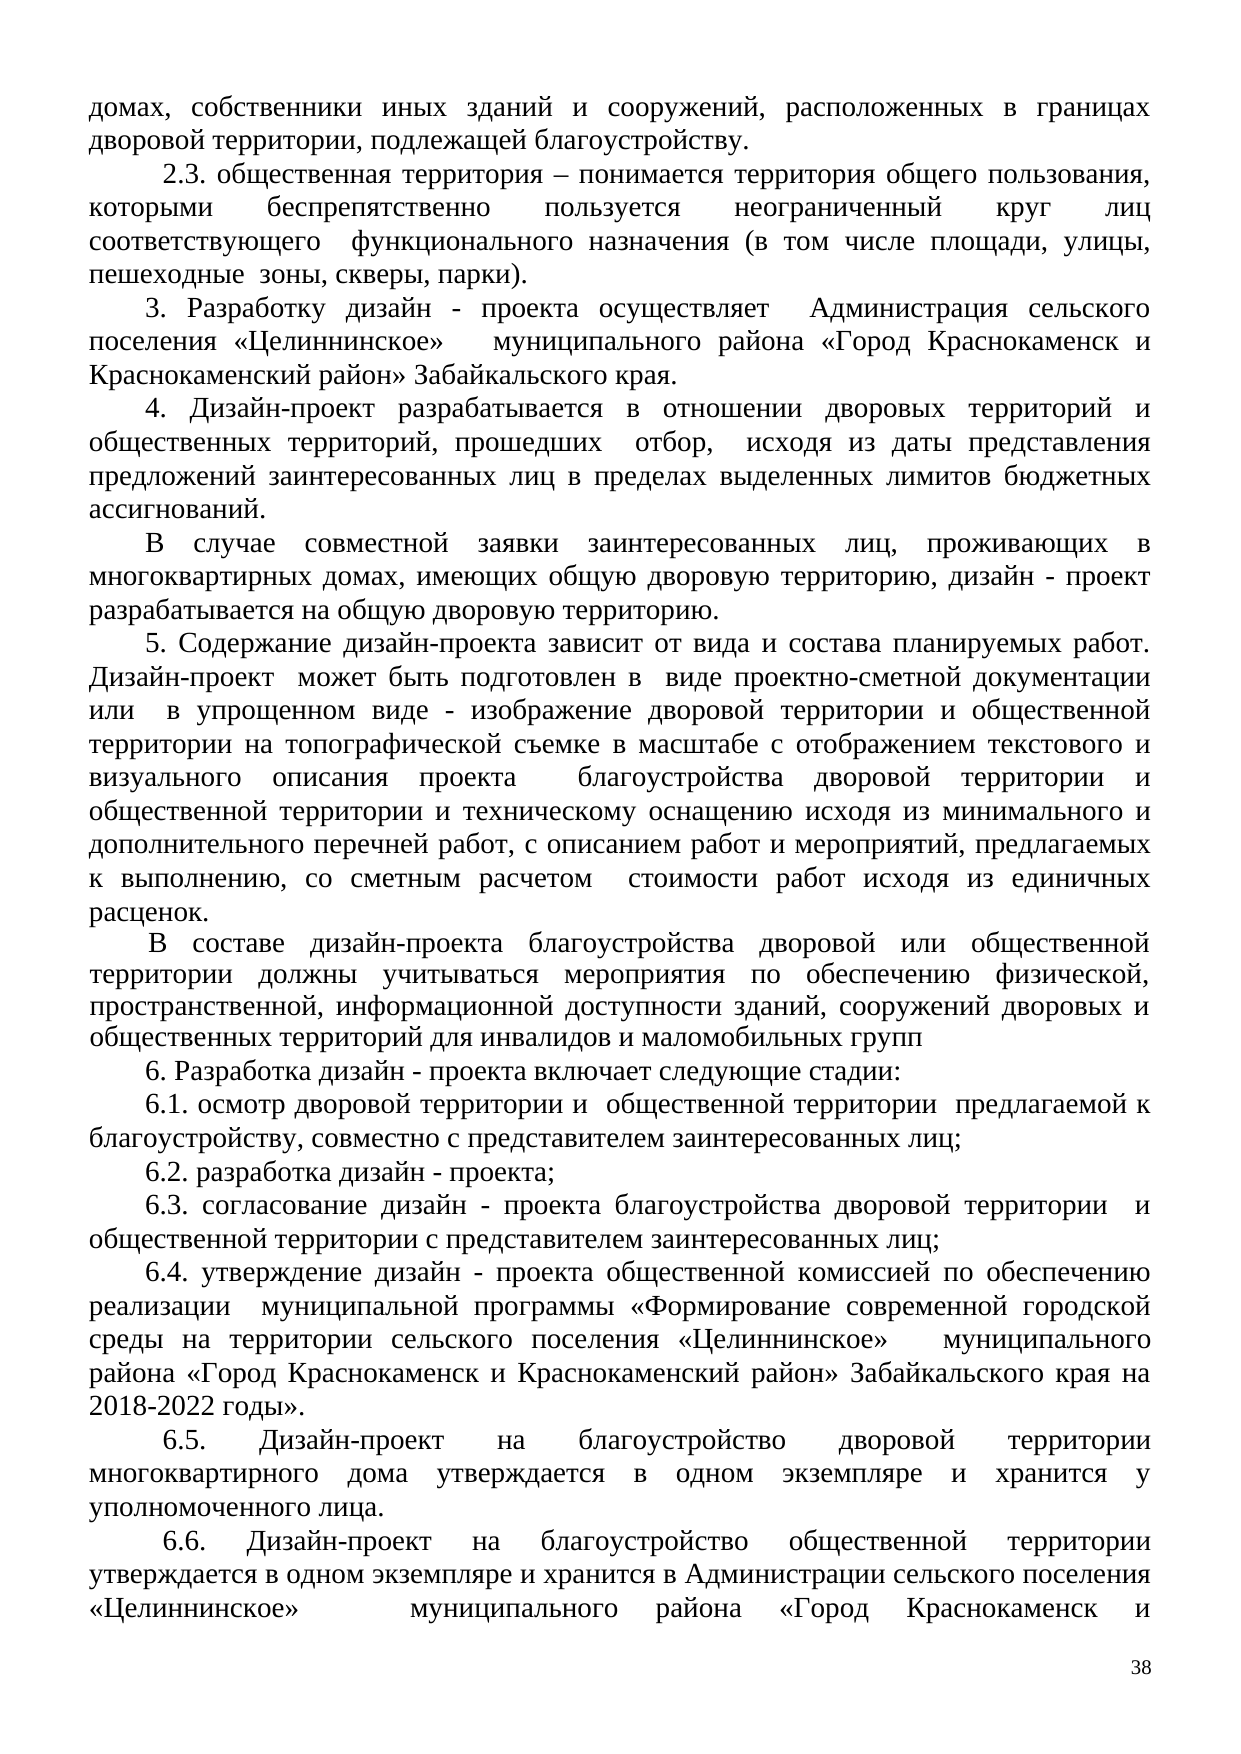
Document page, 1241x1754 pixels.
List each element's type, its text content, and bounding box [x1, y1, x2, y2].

text 6.2. разработка дизайн - проекта; [89, 1154, 1152, 1187]
text 4. Дизайн-проект разрабатывается в отношении дворовых территорий и общественных территорий, прошедших отбор, исходя из даты представления предложений заинтересованных лиц в пределах выделенных лимитов бюджетных ассигнований. [89, 391, 1152, 525]
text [89, 89, 1152, 156]
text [89, 1523, 1152, 1623]
text В случае совместной заявки заинтересованных лиц, проживающих в многоквартирных домах, имеющих общую дворовую территорию, дизайн - проект разрабатывается на общую дворовую территорию. [89, 525, 1152, 625]
text 6.5. Дизайн-проект на благоустройство дворовой территории многоквартирного дома утверждается в одном экземпляре и хранится у уполномоченного лица. [89, 1422, 1152, 1523]
text 5. Содержание дизайн-проекта зависит от вида и состава планируемых работ. Дизайн-проект может быть подготовлен в виде проектно-сметной документации или в упрощенном виде - изображение дворовой территории и общественной территории на топографической съемке в масштабе с отображением текстового и визуального описания проекта благоустройства дворовой территории и общественной территории и техническому оснащению исходя из минимального и дополнительного перечней работ, с описанием работ и мероприятий, предлагаемых к выполнению, со сметным расчетом стоимости работ исходя из единичных расценок. [89, 625, 1152, 927]
text 6.1. осмотр дворовой территории и общественной территории предлагаемой к благоустройству, совместно с представителем заинтересованных лиц; [89, 1087, 1152, 1154]
text 3. Разработку дизайн - проекта осуществляет Администрация сельского поселения «Целиннинское» муниципального района «Город Краснокаменск и Краснокаменский район» Забайкальского края. [89, 290, 1152, 391]
text 6.4. утверждение дизайн - проекта общественной комиссией по обеспечению реализации муниципальной программы «Формирование современной городской среды на территории сельского поселения «Целиннинское» муниципального района «Город Краснокаменск и Краснокаменский район» Забайкальского края на 2018-2022 годы». [89, 1254, 1152, 1422]
text 6.3. согласование дизайн - проекта благоустройства дворовой территории и общественной территории с представителем заинтересованных лиц; [89, 1187, 1152, 1254]
text 6. Разработка дизайн - проекта включает следующие стадии: [89, 1053, 1152, 1087]
text 2.3. общественная территория – понимается территория общего пользования, которыми беспрепятственно пользуется неограниченный круг лиц соответствующего функционального назначения (в том числе площади, улицы, пешеходные зоны, скверы, парки). [89, 156, 1152, 290]
text В составе дизайн-проекта благоустройства дворовой или общественной территории должны учитываться мероприятия по обеспечению физической, пространственной, информационной доступности зданий, сооружений дворовых и общественных территорий для инвалидов и маломобильных групп [89, 927, 1150, 1053]
